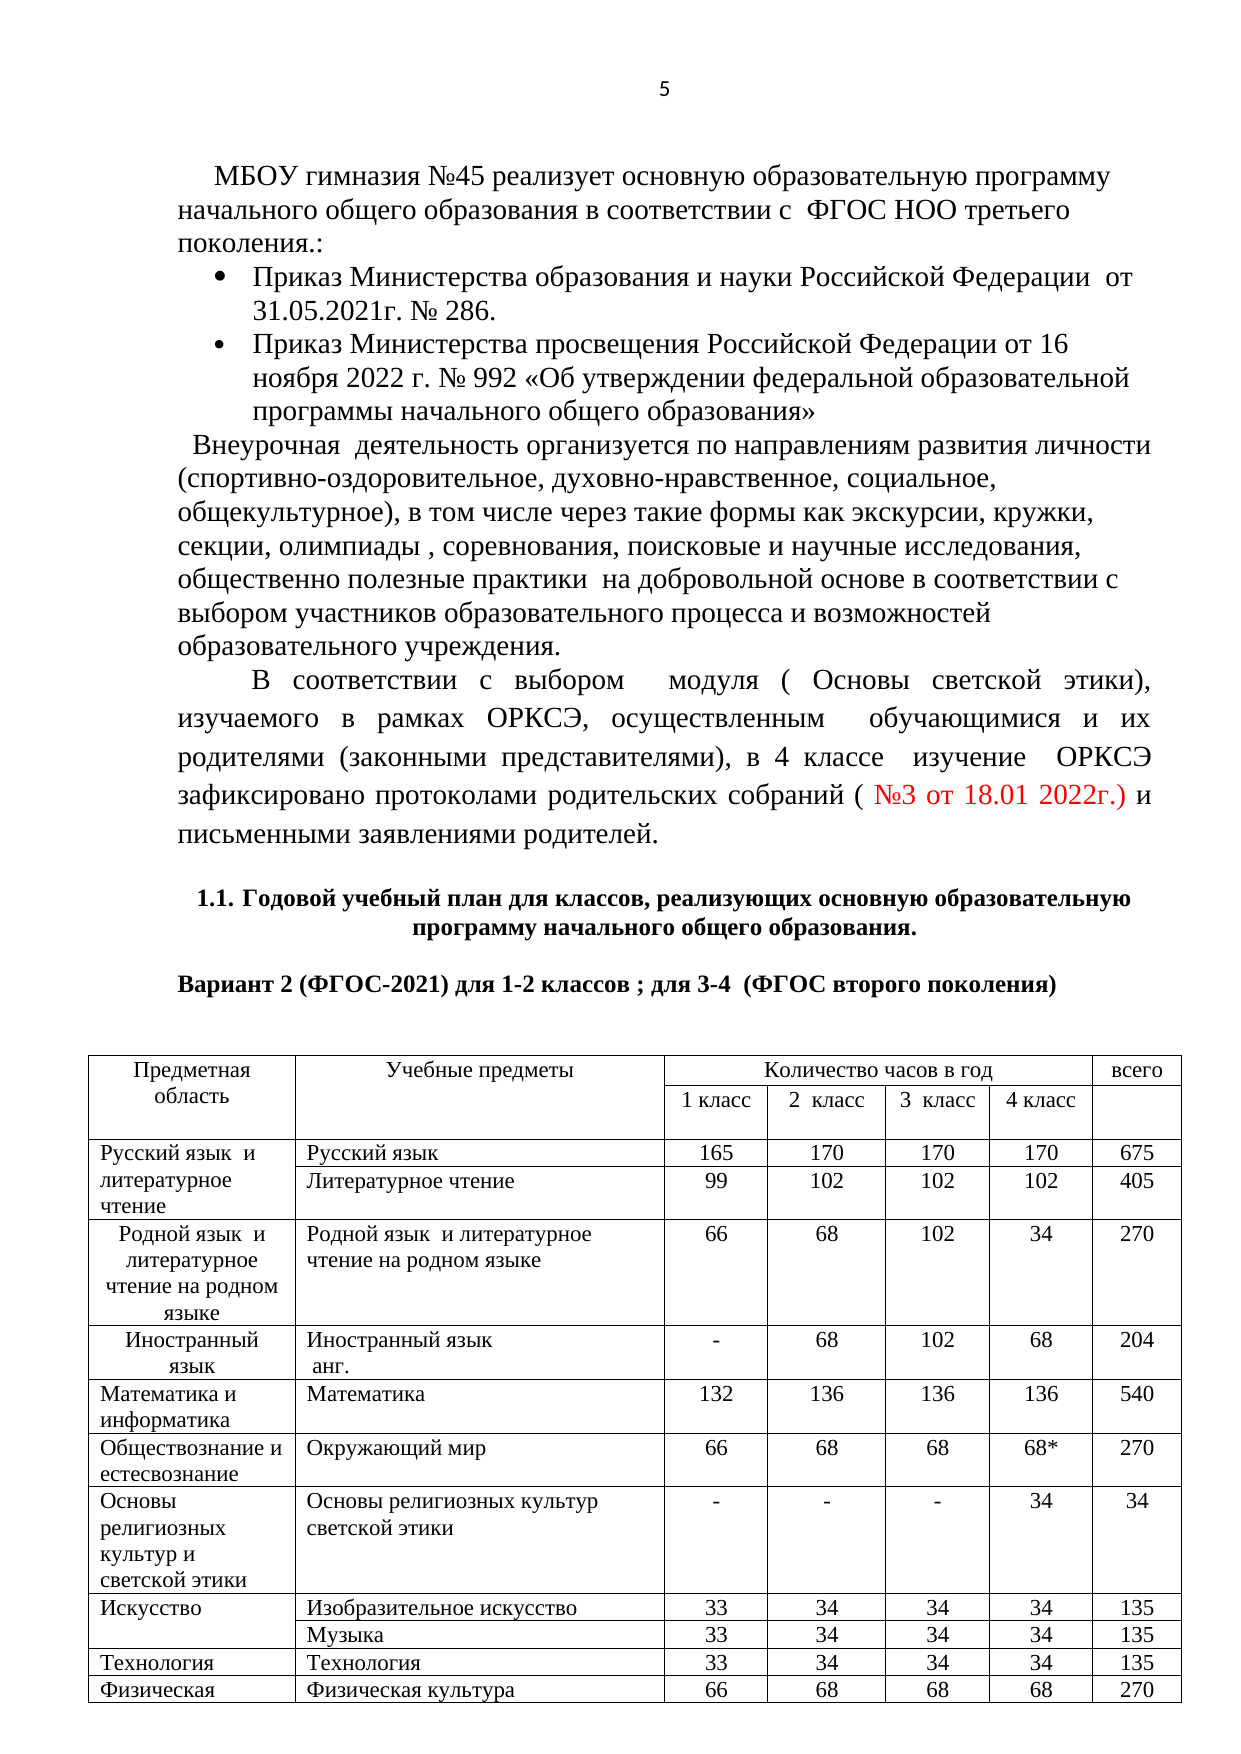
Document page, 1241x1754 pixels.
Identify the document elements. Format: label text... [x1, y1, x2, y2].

table_cell 204 [1093, 1326, 1181, 1379]
table_cell 34 [990, 1594, 1092, 1620]
table_cell 68 [768, 1220, 885, 1325]
table_cell - [886, 1487, 989, 1593]
table_cell 34 [990, 1487, 1092, 1593]
table_cell 165 [665, 1140, 767, 1166]
table_cell Технология [89, 1649, 295, 1675]
table_cell 135 [1093, 1594, 1181, 1620]
table_cell - [665, 1326, 767, 1379]
table_cell 170 [886, 1140, 989, 1166]
table_cell Основы религиозных культур светской этики [296, 1487, 664, 1593]
table_cell 68 [886, 1676, 989, 1702]
table_cell 68 [768, 1676, 885, 1702]
list МБОУ гимназия №45 реализует основную образовательную программу начального общего образования в соответствии с ФГОС НОО третьего поколения.: [177, 158, 1152, 259]
table_cell 3 класс [886, 1086, 989, 1138]
table_cell 66 [665, 1434, 767, 1486]
table_cell Физическая культура [89, 1676, 295, 1702]
table_cell 675 [1093, 1140, 1181, 1166]
table_cell 170 [768, 1140, 885, 1166]
table_cell 68 [768, 1326, 885, 1379]
table_cell - [665, 1487, 767, 1593]
table_cell - [768, 1487, 885, 1593]
table_cell 68 [886, 1434, 989, 1486]
table_cell Иностранный язык анг. [296, 1326, 664, 1379]
table_cell 34 [990, 1621, 1092, 1647]
table_cell 66 [665, 1220, 767, 1325]
list Вариант 2 (ФГОС-2021) для 1-2 классов ; для 3-4 (ФГОС второго поколения) [177, 969, 1152, 998]
table_cell Иностранный язык [89, 1326, 295, 1379]
text Внеурочная деятельность организуется по направлениям развития личности (спортивно-оздоровительное, духовно-нравственное, социальное, общекультурное), в том числе через такие формы как экскурсии, кружки, секции, олимпиады , соревнования, поисковые и научные исследования, общественно полезные практики на добровольной основе в соответствии с выбором участников образовательного процесса и возможностей образовательного учреждения. [177, 427, 1152, 662]
table_cell 270 [1093, 1676, 1181, 1702]
table_cell Музыка [296, 1621, 664, 1647]
table_cell 170 [990, 1140, 1092, 1166]
table_cell 66 [665, 1676, 767, 1702]
table_cell Технология [296, 1649, 664, 1675]
table_header Количество часов в год [665, 1056, 1092, 1085]
table_cell 34 [990, 1220, 1092, 1325]
table_cell Литературное чтение [296, 1167, 664, 1218]
table_cell 270 [1093, 1220, 1181, 1325]
table_cell Обществознание и естесвознание [89, 1434, 295, 1486]
table_cell 540 [1093, 1380, 1181, 1432]
table_header всего [1093, 1056, 1181, 1085]
table_cell 68 [768, 1434, 885, 1486]
table_cell 33 [665, 1594, 767, 1620]
list Годовой учебный план для классов, реализующих основную образовательную программу начального общего образования. [176, 883, 1152, 941]
table_cell 136 [768, 1380, 885, 1432]
table_cell Русский язык и литературное чтение [89, 1140, 295, 1218]
table_cell 34 [990, 1649, 1092, 1675]
table_header Предметная область [89, 1056, 295, 1138]
table_cell 34 [1093, 1487, 1181, 1593]
table_cell 132 [665, 1380, 767, 1432]
table_cell Математика [296, 1380, 664, 1432]
table_cell 34 [886, 1594, 989, 1620]
table_cell Изобразительное искусство [296, 1594, 664, 1620]
text В соответствии с выбором модуля ( Основы светской этики), изучаемого в рамках ОРКСЭ, осуществленным обучающимися и их родителями (законными представителями), в 4 классе изучение ОРКСЭ зафиксировано протоколами родительских собраний ( №3 от 18.01 2022г.) и письменными заявлениями родителей. [177, 662, 1152, 849]
table_cell 102 [990, 1167, 1092, 1218]
table_cell 102 [768, 1167, 885, 1218]
table_cell Основы религиозных культур и светской этики [89, 1487, 295, 1593]
table_cell 34 [768, 1621, 885, 1647]
list Приказ Министерства просвещения Российской Федерации от 16 ноября 2022 г. № 992 «Об утверждении федеральной образовательной программы начального общего образования» [215, 326, 1152, 427]
table_cell 1 класс [665, 1086, 767, 1138]
table_cell 102 [886, 1326, 989, 1379]
table_cell 34 [886, 1621, 989, 1647]
table_cell 2 класс [768, 1086, 885, 1138]
table_cell 102 [886, 1220, 989, 1325]
table_cell 33 [665, 1649, 767, 1675]
table_cell Окружающий мир [296, 1434, 664, 1486]
table_cell 34 [768, 1649, 885, 1675]
table_cell 99 [665, 1167, 767, 1218]
table_cell 135 [1093, 1649, 1181, 1675]
list Приказ Министерства образования и науки Российской Федерации от 31.05.2021г. № 286. [215, 259, 1152, 326]
table_cell 68 [990, 1326, 1092, 1379]
table_cell Русский язык [296, 1140, 664, 1166]
table_cell [1093, 1086, 1181, 1138]
table_cell 102 [886, 1167, 989, 1218]
table_cell 270 [1093, 1434, 1181, 1486]
table_cell 136 [886, 1380, 989, 1432]
table_cell 135 [1093, 1621, 1181, 1647]
table_cell Искусство [89, 1594, 295, 1647]
table_cell Родной язык и литературное чтение на родном языке [89, 1220, 295, 1325]
table_cell 405 [1093, 1167, 1181, 1218]
table_cell 34 [886, 1649, 989, 1675]
table_cell 34 [768, 1594, 885, 1620]
table_cell Родной язык и литературное чтение на родном языке [296, 1220, 664, 1325]
table_cell Математика и информатика [89, 1380, 295, 1432]
table_cell 68* [990, 1434, 1092, 1486]
table_cell 33 [665, 1621, 767, 1647]
table_cell 4 класс [990, 1086, 1092, 1138]
table_cell Физическая культура [296, 1676, 664, 1702]
table_header Учебные предметы [296, 1056, 664, 1138]
table_cell 136 [990, 1380, 1092, 1432]
table_cell 68 [990, 1676, 1092, 1702]
